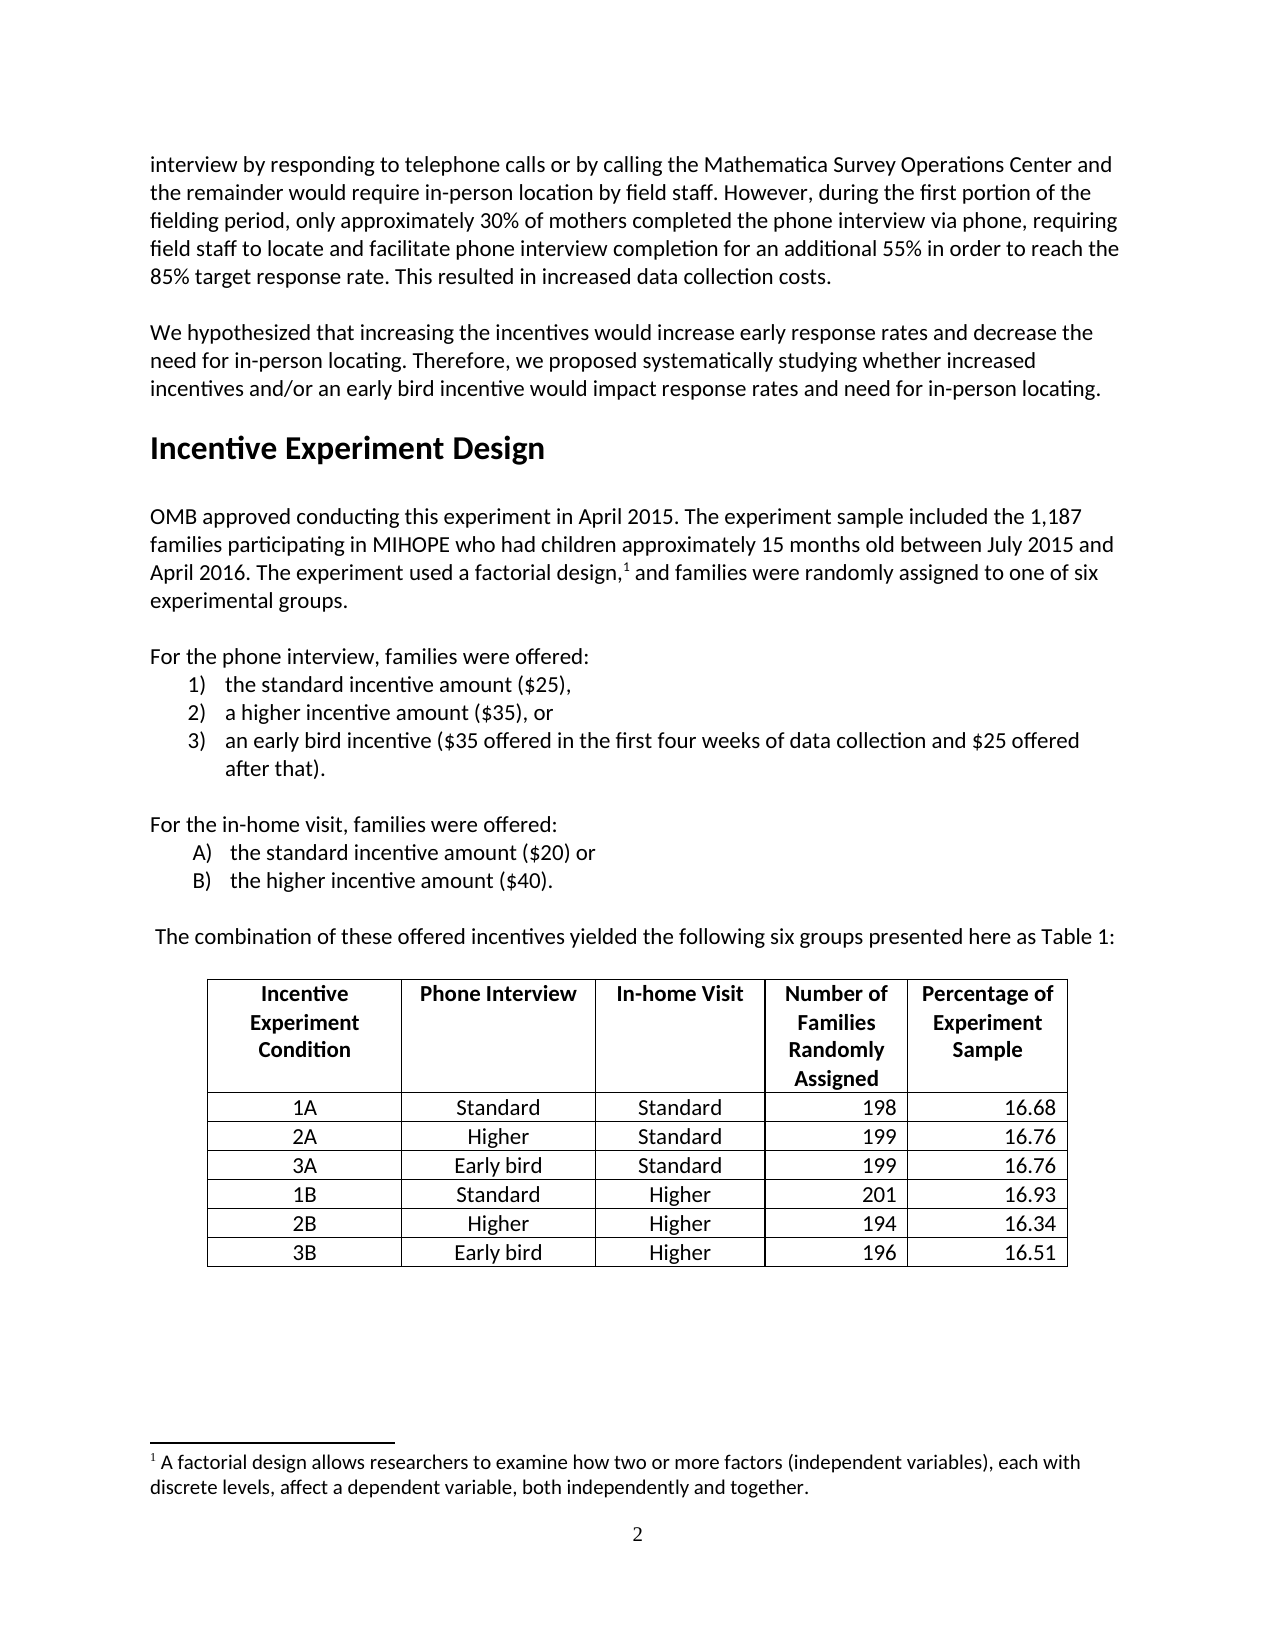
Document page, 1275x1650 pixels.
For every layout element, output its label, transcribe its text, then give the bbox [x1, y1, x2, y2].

table_cell 16.34 [908, 1209, 1067, 1237]
table_cell 16.76 [908, 1122, 1067, 1150]
table_header Phone Interview [402, 980, 595, 1092]
table_cell 3A [208, 1151, 401, 1179]
table_cell 16.51 [908, 1238, 1067, 1266]
subtitle Incentive Experiment Design [150, 427, 1125, 468]
table_header Number of Families Randomly Assigned [766, 980, 907, 1092]
table_cell Higher [402, 1209, 595, 1237]
table_cell 199 [766, 1151, 907, 1179]
table_cell 199 [766, 1122, 907, 1150]
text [150, 150, 1125, 290]
table_cell Standard [596, 1093, 764, 1121]
table_cell Standard [402, 1180, 595, 1208]
table_cell 1A [208, 1093, 401, 1121]
list a higher incentive amount ($35), or [187, 698, 1125, 726]
table_cell 16.93 [908, 1180, 1067, 1208]
table_cell Early bird [402, 1238, 595, 1266]
table_header Incentive Experiment Condition [208, 980, 401, 1092]
table_cell 198 [766, 1093, 907, 1121]
text We hypothesized that increasing the incentives would increase early response rates and decrease the need for in-person locating. Therefore, we proposed systematically studying whether increased incentives and/or an early bird incentive would impact response rates and need for in-person locating. [150, 318, 1125, 402]
table_cell Higher [596, 1238, 764, 1266]
text OMB approved conducting this experiment in April 2015. The experiment sample included the 1,187 families participating in MIHOPE who had children approximately 15 months old between July 2015 and April 2016. The experiment used a factorial design, and families were randomly assigned to one of six experimental groups. [150, 502, 1125, 614]
list an early bird incentive ($35 offered in the first four weeks of data collection and $25 offered after that). [187, 726, 1125, 782]
table_cell 194 [766, 1209, 907, 1237]
table_cell 201 [766, 1180, 907, 1208]
list the standard incentive amount ($20) or [192, 838, 1125, 866]
text For the phone interview, families were offered: [150, 642, 1125, 670]
list the standard incentive amount ($25), [187, 670, 1125, 698]
table_cell 16.76 [908, 1151, 1067, 1179]
table_cell 2B [208, 1209, 401, 1237]
text For the in-home visit, families were offered: [150, 810, 1125, 838]
table_cell 3B [208, 1238, 401, 1266]
table_cell Higher [402, 1122, 595, 1150]
table_cell 1B [208, 1180, 401, 1208]
table_header Percentage of Experiment Sample [908, 980, 1067, 1092]
table_cell 2A [208, 1122, 401, 1150]
table_cell 16.68 [908, 1093, 1067, 1121]
table_cell 196 [766, 1238, 907, 1266]
list the higher incentive amount ($40). [192, 866, 1125, 894]
table_header In-home Visit [596, 980, 764, 1092]
table_cell Higher [596, 1209, 764, 1237]
table_cell Standard [596, 1122, 764, 1150]
table_cell Early bird [402, 1151, 595, 1179]
text The combination of these offered incentives yielded the following six groups presented here as Table 1: [155, 922, 1125, 951]
table_cell Higher [596, 1180, 764, 1208]
table_cell Standard [402, 1093, 595, 1121]
table_cell Standard [596, 1151, 764, 1179]
